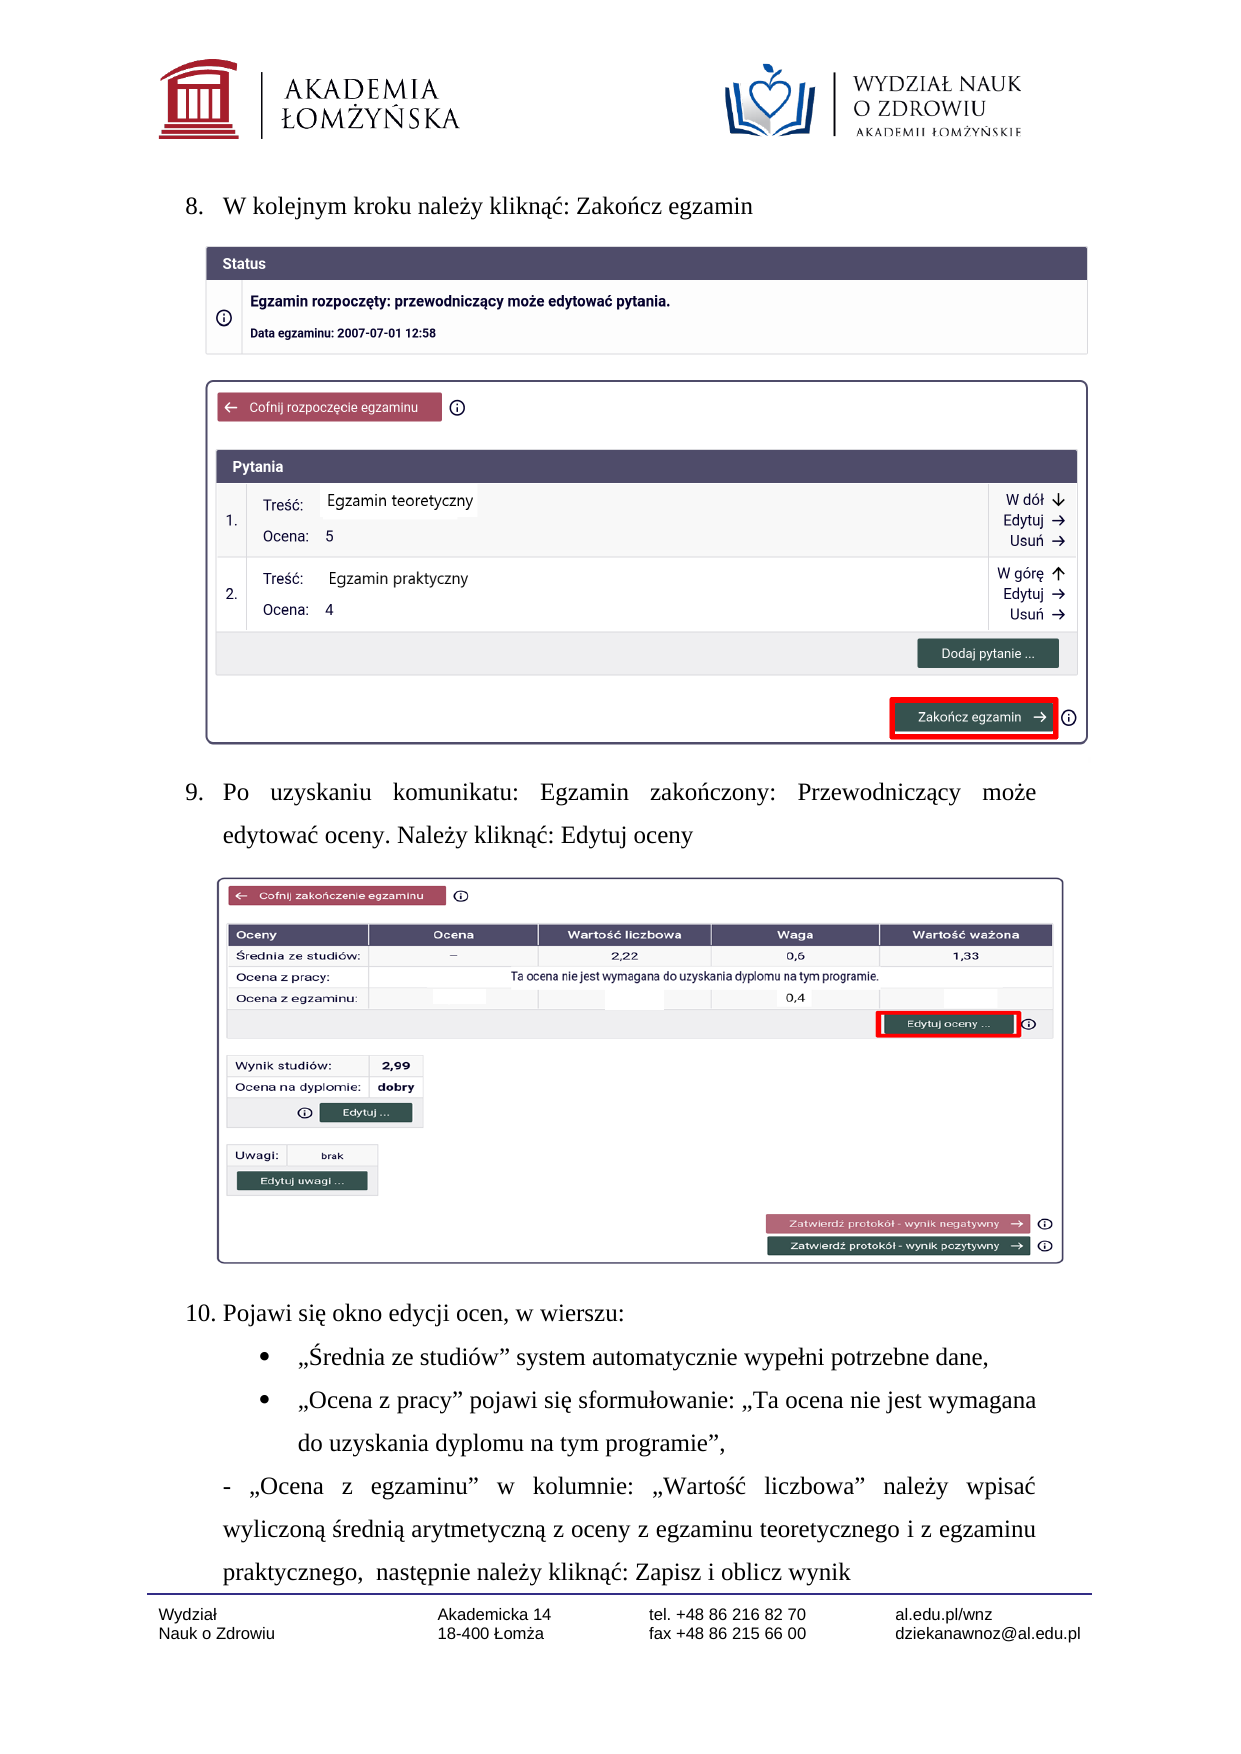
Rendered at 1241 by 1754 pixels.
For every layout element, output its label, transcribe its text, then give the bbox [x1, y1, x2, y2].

picture [723, 63, 1021, 136]
list Pojawi się okno edycji ocen, w wierszu: [185, 1298, 1037, 1327]
picture [192, 862, 1163, 1285]
text - „Ocena z egzaminu” w kolumnie: „Wartość liczbowa” należy wpisać wyliczoną średnią arytmetyczną z oceny z egzaminu teoretycznego i z egzaminu praktycznego, następnie należy kliknąć: Zapisz i oblicz wynik [223, 1471, 1037, 1586]
list Po uzyskaniu komunikatu: Egzamin zakończony: Przewodniczący może edytować oceny. Należy kliknąć: Edytuj oceny [185, 777, 1037, 848]
list „Ocena z pracy” pojawi się sformułowanie: „Ta ocena nie jest wymagana do uzyskania dyplomu na tym programie”, [260, 1385, 1037, 1457]
list „Średnia ze studiów” system automatycznie wypełni potrzebne dane, [260, 1342, 1037, 1370]
list W kolejnym kroku należy kliknąć: Zakończ egzamin [185, 191, 1037, 219]
picture [158, 59, 460, 139]
picture [192, 233, 1094, 763]
